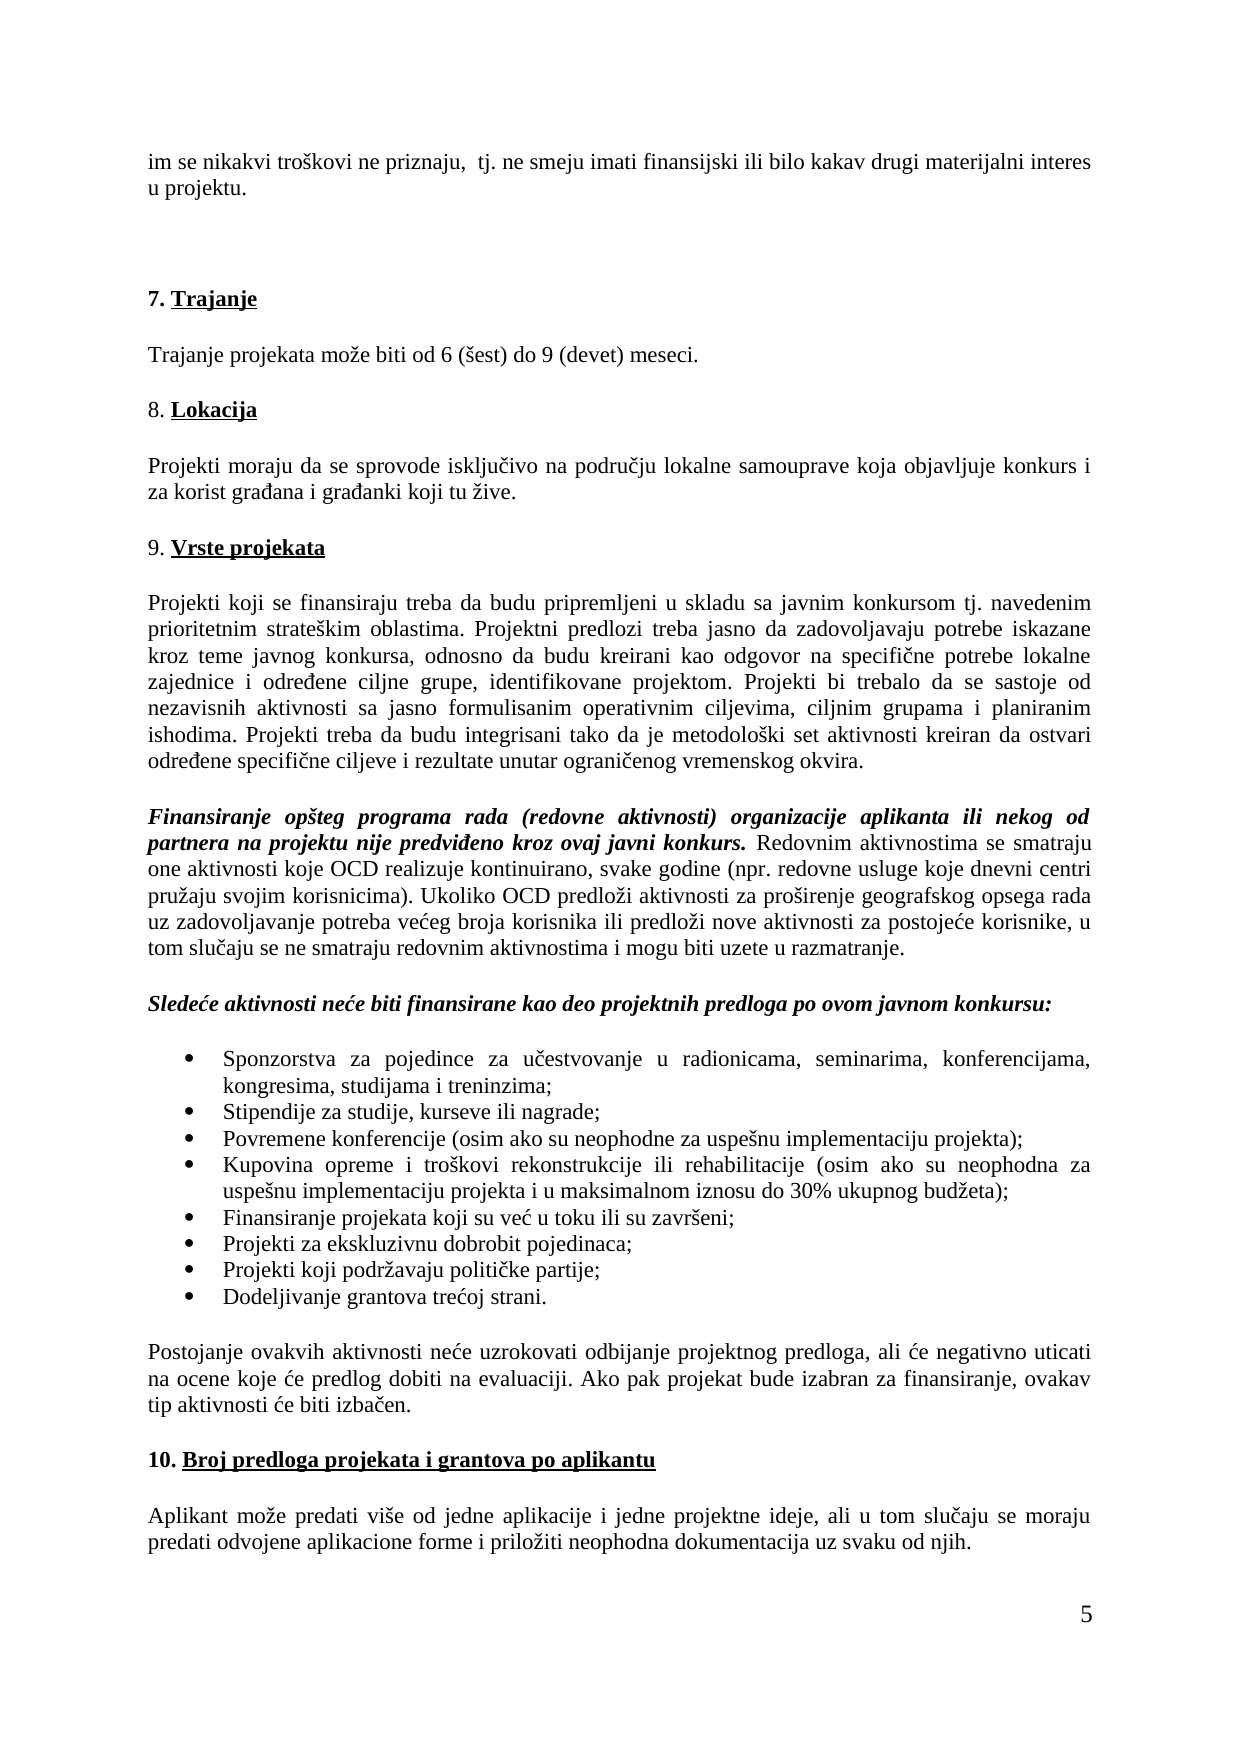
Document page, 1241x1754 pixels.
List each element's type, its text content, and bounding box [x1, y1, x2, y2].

list Povremene konferencije (osim ako su neophodne za uspešnu implementaciju projekta); [185, 1124, 1092, 1151]
text Sledeće aktivnosti neće biti finansirane kao deo projektnih predloga po ovom javnom konkursu: [148, 990, 1092, 1016]
list Projekti za ekskluzivnu dobrobit pojedinaca; [185, 1230, 1092, 1256]
list Projekti koji podržavaju političke partije; [185, 1256, 1092, 1283]
list Finansiranje projekata koji su već u toku ili su završeni; [185, 1204, 1092, 1230]
text 8. Lokacija [148, 396, 1092, 422]
text 9. Vrste projekata [148, 533, 1092, 560]
text Aplikant može predati više od jedne aplikacije i jedne projektne ideje, ali u tom slučaju se moraju predati odvojene aplikacione forme i priložiti neophodna dokumentacija uz svaku od njih. [148, 1502, 1092, 1555]
text Finansiranje opšteg programa rada (redovne aktivnosti) organizacije aplikanta ili nekog od partnera na projektu nije predviđeno kroz ovaj javni konkurs. Redovnim aktivnostima se smatraju one aktivnosti koje OCD realizuje kontinuirano, svake godine (npr. redovne usluge koje dnevni centri pružaju svojim korisnicima). Ukoliko OCD predloži aktivnosti za proširenje geografskog opsega rada uz zadovoljavanje potreba većeg broja korisnika ili predloži nove aktivnosti za postojeće korisnike, u tom slučaju se ne smatraju redovnim aktivnostima i mogu biti uzete u razmatranje. [148, 803, 1092, 961]
text 7. Trajanje [148, 285, 1092, 311]
list Kupovina opreme i troškovi rekonstrukcije ili rehabilitacije (osim ako su neophodna za uspešnu implementaciju projekta i u maksimalnom iznosu do 30% ukupnog budžeta); [185, 1151, 1092, 1204]
text 10. Broj predloga projekata i grantova po aplikantu [148, 1446, 1092, 1473]
text Projekti koji se finansiraju treba da budu pripremljeni u skladu sa javnim konkursom tj. navedenim prioritetnim strateškim oblastima. Projektni predlozi treba jasno da zadovoljavaju potrebe iskazane kroz teme javnog konkursa, odnosno da budu kreirani kao odgovor na specifične potrebe lokalne zajednice i određene ciljne grupe, identifikovane projektom. Projekti bi trebalo da se sastoje od nezavisnih aktivnosti sa jasno formulisanim operativnim ciljevima, ciljnim grupama i planiranim ishodima. Projekti treba da budu integrisani tako da je metodološki set aktivnosti kreiran da ostvari određene specifične ciljeve i rezultate unutar ograničenog vremenskog okvira. [148, 589, 1092, 773]
text Trajanje projekata može biti od 6 (šest) do 9 (devet) meseci. [148, 341, 1092, 367]
text Projekti moraju da se sprovode isključivo na području lokalne samouprave koja objavljuje konkurs i za korist građana i građanki koji tu žive. [148, 452, 1092, 504]
text Postojanje ovakvih aktivnosti neće uzrokovati odbijanje projektnog predloga, ali će negativno uticati na ocene koje će predlog dobiti na evaluaciji. Ako pak projekat bude izabran za finansiranje, ovakav tip aktivnosti će biti izbačen. [148, 1338, 1092, 1417]
list Stipendije za studije, kurseve ili nagrade; [185, 1098, 1092, 1124]
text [148, 148, 1092, 200]
list Sponzorstva za pojedince za učestvovanje u radionicama, seminarima, konferencijama, kongresima, studijama i treninzima; [185, 1046, 1092, 1098]
list Dodeljivanje grantova trećoj strani. [185, 1283, 1092, 1309]
